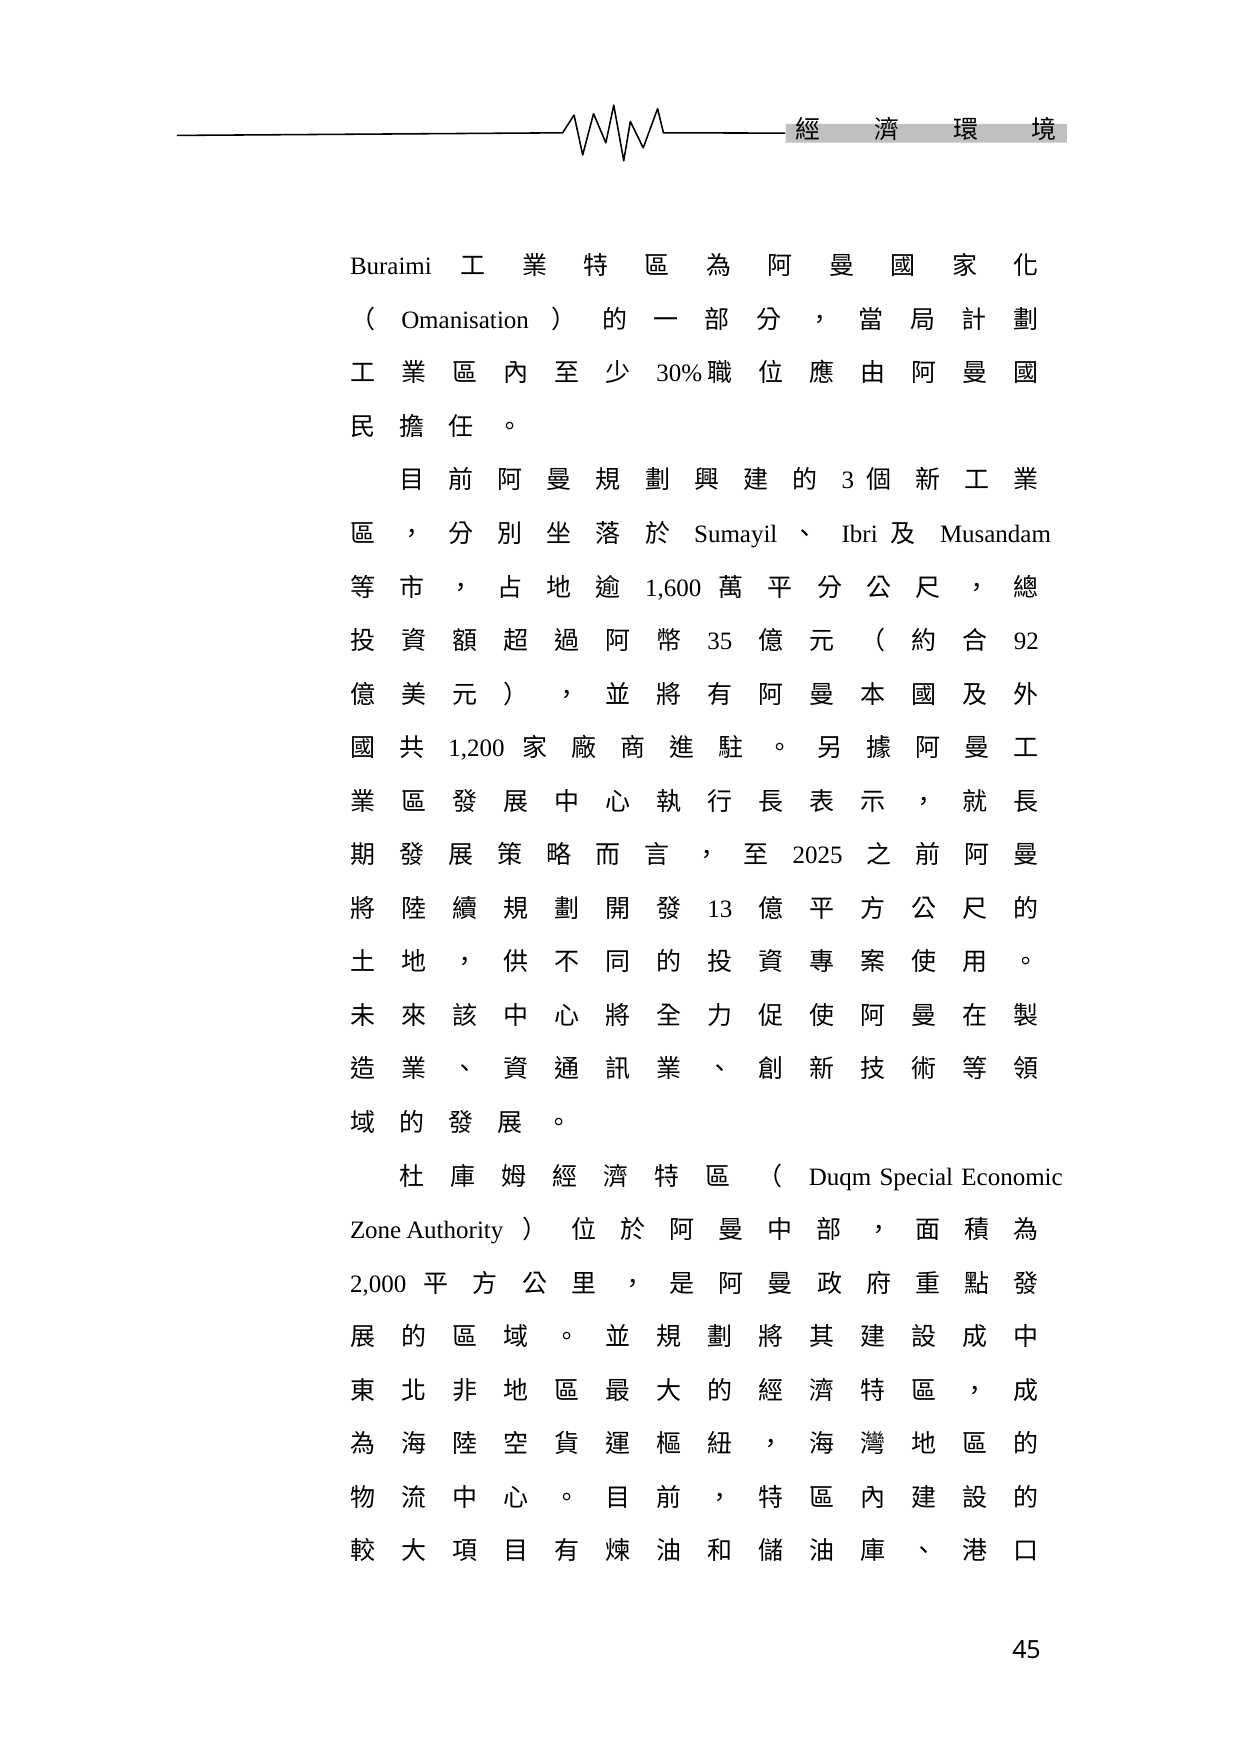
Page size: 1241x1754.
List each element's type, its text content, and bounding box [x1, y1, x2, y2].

text 目前阿曼規劃興建的3個新工業區，分別坐落於Sumayil、Ibri及Musandam等市，占地逾1,600萬平分公尺，總投資額超過阿幣35億元（約合92億美元），並將有阿曼本國及外國共1,200家廠商進駐。另據阿曼工業區發展中心執行長表示，就長期發展策略而言，至2025之前阿曼將陸續規劃開發13億平方公尺的土地，供不同的投資專案使用。未來該中心將全力促使阿曼在製造業、資通訊業、創新技術等領域的發展。 [329, 451, 1063, 1147]
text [329, 1147, 1063, 1576]
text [329, 237, 1063, 451]
